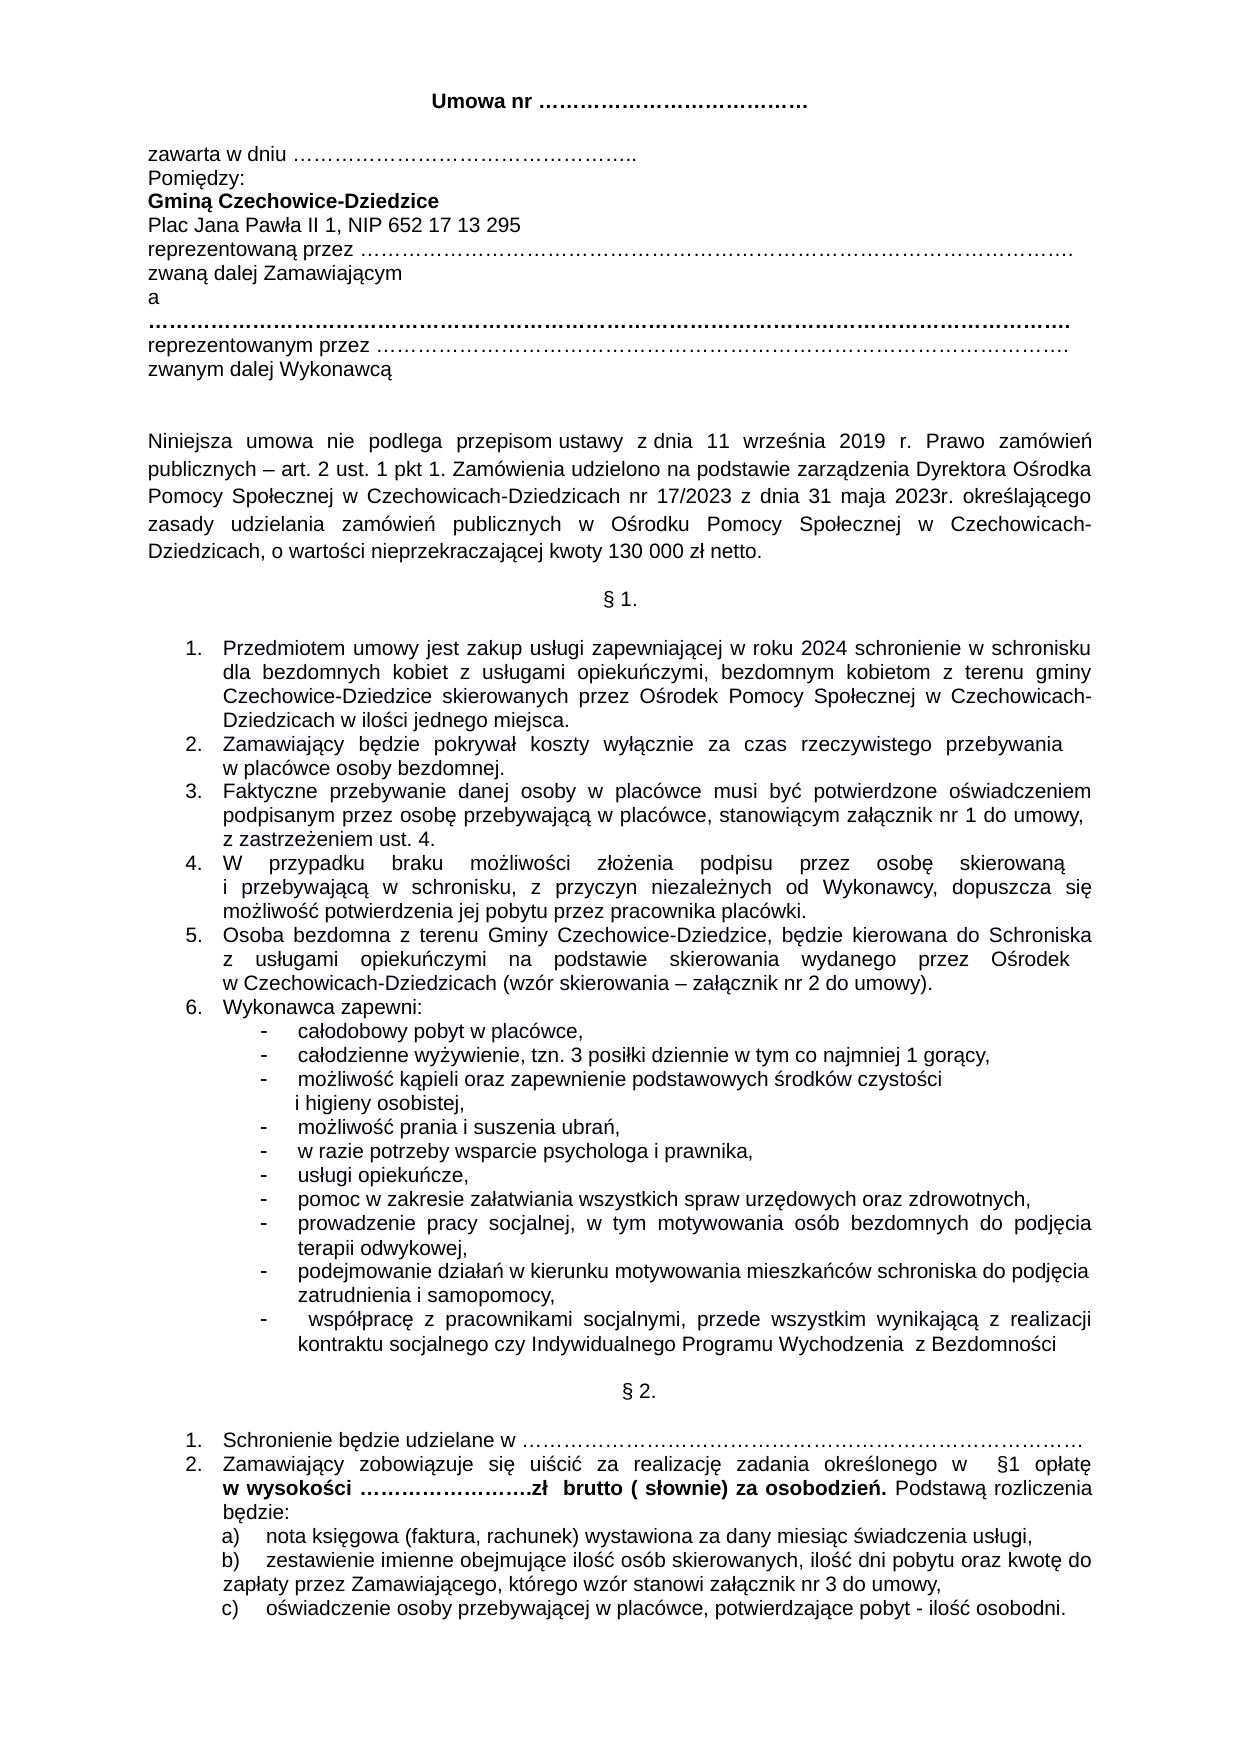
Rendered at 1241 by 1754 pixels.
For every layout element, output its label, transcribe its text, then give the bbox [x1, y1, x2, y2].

list usługi opiekuńcze, [260, 1163, 1093, 1187]
list Schronienie będzie udzielane w ……………………………………………………………………… [185, 1428, 1093, 1452]
text Plac Jana Pawła II 1, NIP 652 17 13 295 [148, 213, 1093, 237]
text Niniejsza umowa nie podlega przepisom ustawy z dnia 11 września 2019 r. Prawo zamówień publicznych – art. 2 ust. 1 pkt 1. Zamówienia udzielono na podstawie zarządzenia Dyrektora Ośrodka Pomocy Społecznej w Czechowicach-Dziedzicach nr 17/2023 z dnia 31 maja 2023r. określającego zasady udzielania zamówień publicznych w Ośrodku Pomocy Społecznej w Czechowicach-Dziedzicach, o wartości nieprzekraczającej kwoty 130 000 zł netto. [148, 429, 1093, 563]
text Gminą Czechowice-Dziedzice [148, 189, 1093, 213]
list Osoba bezdomna z terenu Gminy Czechowice-Dziedzice, będzie kierowana do Schroniska z usługami opiekuńczymi na podstawie skierowania wydanego przez Ośrodek w Czechowicach-Dziedzicach (wzór skierowania – załącznik nr 2 do umowy). [185, 923, 1093, 995]
text ……………………………………………………………………………………………………………………. [148, 309, 1093, 333]
text Umowa nr ………………………………… [148, 89, 1093, 113]
list współpracę z pracownikami socjalnymi, przede wszystkim wynikającą z realizacji kontraktu socjalnego czy Indywidualnego Programu Wychodzenia z Bezdomności [260, 1307, 1093, 1355]
list zestawienie imienne obejmujące ilość osób skierowanych, ilość dni pobytu oraz kwotę do zapłaty przez Zamawiającego, którego wzór stanowi załącznik nr 3 do umowy, [221, 1547, 1093, 1595]
list Zamawiający zobowiązuje się uiścić za realizację zadania określonego w §1 opłatę w wysokości …………………….zł brutto ( słownie) za osobodzień. Podstawą rozliczenia będzie: [185, 1452, 1093, 1523]
list możliwość prania i suszenia ubrań, [260, 1115, 1093, 1139]
list pomoc w zakresie załatwiania wszystkich spraw urzędowych oraz zdrowotnych, [260, 1187, 1093, 1211]
list Faktyczne przebywanie danej osoby w placówce musi być potwierdzone oświadczeniem podpisanym przez osobę przebywającą w placówce, stanowiącym załącznik nr 1 do umowy, z zastrzeżeniem ust. 4. [185, 779, 1093, 851]
list prowadzenie pracy socjalnej, w tym motywowania osób bezdomnych do podjęcia terapii odwykowej, [260, 1211, 1093, 1259]
list podejmowanie działań w kierunku motywowania mieszkańców schroniska do podjęcia zatrudnienia i samopomocy, [260, 1259, 1093, 1307]
list Zamawiający będzie pokrywał koszty wyłącznie za czas rzeczywistego przebywania w placówce osoby bezdomnej. [185, 731, 1093, 779]
text reprezentowanym przez ………………………………………………………………………………………. [148, 333, 1093, 357]
text zwanym dalej Wykonawcą [148, 357, 1093, 381]
list możliwość kąpieli oraz zapewnienie podstawowych środków czystości [260, 1067, 1093, 1091]
text zawarta w dniu ………………………………………….. [148, 141, 1093, 165]
text a [148, 285, 1093, 309]
text § 2. [185, 1379, 1093, 1403]
list Przedmiotem umowy jest zakup usługi zapewniającej w roku 2024 schronienie w schronisku dla bezdomnych kobiet z usługami opiekuńczymi, bezdomnym kobietom z terenu gminy Czechowice-Dziedzice skierowanych przez Ośrodek Pomocy Społecznej w Czechowicach-Dziedzicach w ilości jednego miejsca. [185, 636, 1093, 731]
text zwaną dalej Zamawiającym [148, 261, 1093, 285]
list całodzienne wyżywienie, tzn. 3 posiłki dziennie w tym co najmniej 1 gorący, [260, 1043, 1093, 1067]
text Pomiędzy: [148, 165, 1093, 189]
list oświadczenie osoby przebywającej w placówce, potwierdzające pobyt - ilość osobodni. [221, 1595, 1093, 1619]
list całodobowy pobyt w placówce, [260, 1019, 1093, 1043]
text i higieny osobistej, [260, 1091, 1093, 1115]
text § 1. [148, 587, 1093, 611]
list W przypadku braku możliwości złożenia podpisu przez osobę skierowaną i przebywającą w schronisku, z przyczyn niezależnych od Wykonawcy, dopuszcza się możliwość potwierdzenia jej pobytu przez pracownika placówki. [185, 851, 1093, 923]
text reprezentowaną przez …………………………………………………………………………………………. [148, 237, 1093, 261]
list nota księgowa (faktura, rachunek) wystawiona za dany miesiąc świadczenia usługi, [221, 1523, 1093, 1547]
list w razie potrzeby wsparcie psychologa i prawnika, [260, 1139, 1093, 1163]
list Wykonawca zapewni: [185, 995, 1093, 1019]
